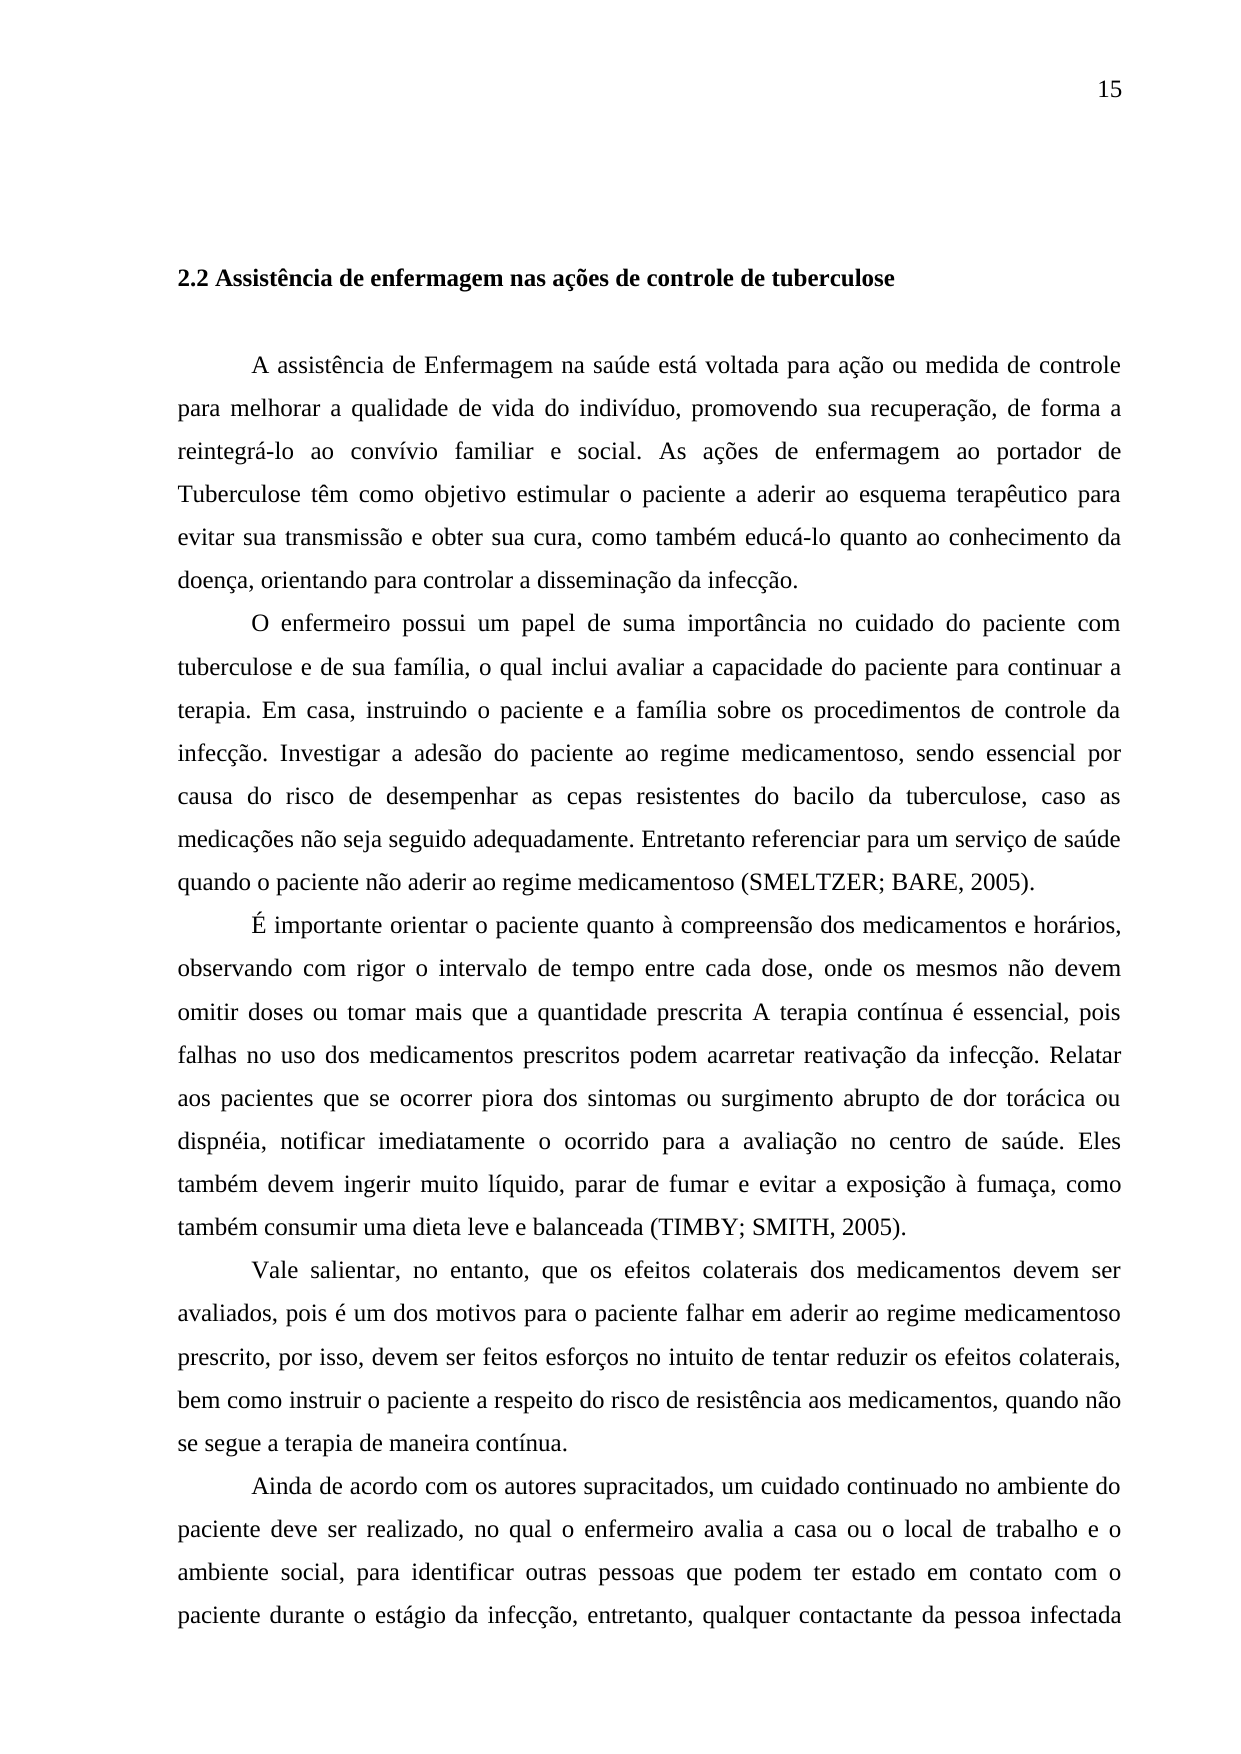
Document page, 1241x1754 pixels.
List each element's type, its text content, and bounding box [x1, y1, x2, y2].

text 2.2 Assistência de enfermagem nas ações de controle de tuberculose [177, 263, 1122, 292]
text Vale salientar, no entanto, que os efeitos colaterais dos medicamentos devem ser avaliados, pois é um dos motivos para o paciente falhar em aderir ao regime medicamentoso prescrito, por isso, devem ser feitos esforços no intuito de tentar reduzir os efeitos colaterais, bem como instruir o paciente a respeito do risco de resistência aos medicamentos, quando não se segue a terapia de maneira contínua. [177, 1255, 1122, 1457]
text O enfermeiro possui um papel de suma importância no cuidado do paciente com tuberculose e de sua família, o qual inclui avaliar a capacidade do paciente para continuar a terapia. Em casa, instruindo o paciente e a família sobre os procedimentos de controle da infecção. Investigar a adesão do paciente ao regime medicamentoso, sendo essencial por causa do risco de desempenhar as cepas resistentes do bacilo da tuberculose, caso as medicações não seja seguido adequadamente. Entretanto referenciar para um serviço de saúde quando o paciente não aderir ao regime medicamentoso (SMELTZER; BARE, 2005). [177, 608, 1122, 896]
text É importante orientar o paciente quanto à compreensão dos medicamentos e horários, observando com rigor o intervalo de tempo entre cada dose, onde os mesmos não devem omitir doses ou tomar mais que a quantidade prescrita A terapia contínua é essencial, pois falhas no uso dos medicamentos prescritos podem acarretar reativação da infecção. Relatar aos pacientes que se ocorrer piora dos sintomas ou surgimento abrupto de dor torácica ou dispnéia, notificar imediatamente o ocorrido para a avaliação no centro de saúde. Eles também devem ingerir muito líquido, parar de fumar e evitar a exposição à fumaça, como também consumir uma dieta leve e balanceada (TIMBY; SMITH, 2005). [177, 910, 1122, 1241]
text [177, 1471, 1122, 1629]
text A assistência de Enfermagem na saúde está voltada para ação ou medida de controle para melhorar a qualidade de vida do indivíduo, promovendo sua recuperação, de forma a reintegrá-lo ao convívio familiar e social. As ações de enfermagem ao portador de Tuberculose têm como objetivo estimular o paciente a aderir ao esquema terapêutico para evitar sua transmissão e obter sua cura, como também educá-lo quanto ao conhecimento da doença, orientando para controlar a disseminação da infecção. [177, 350, 1122, 594]
